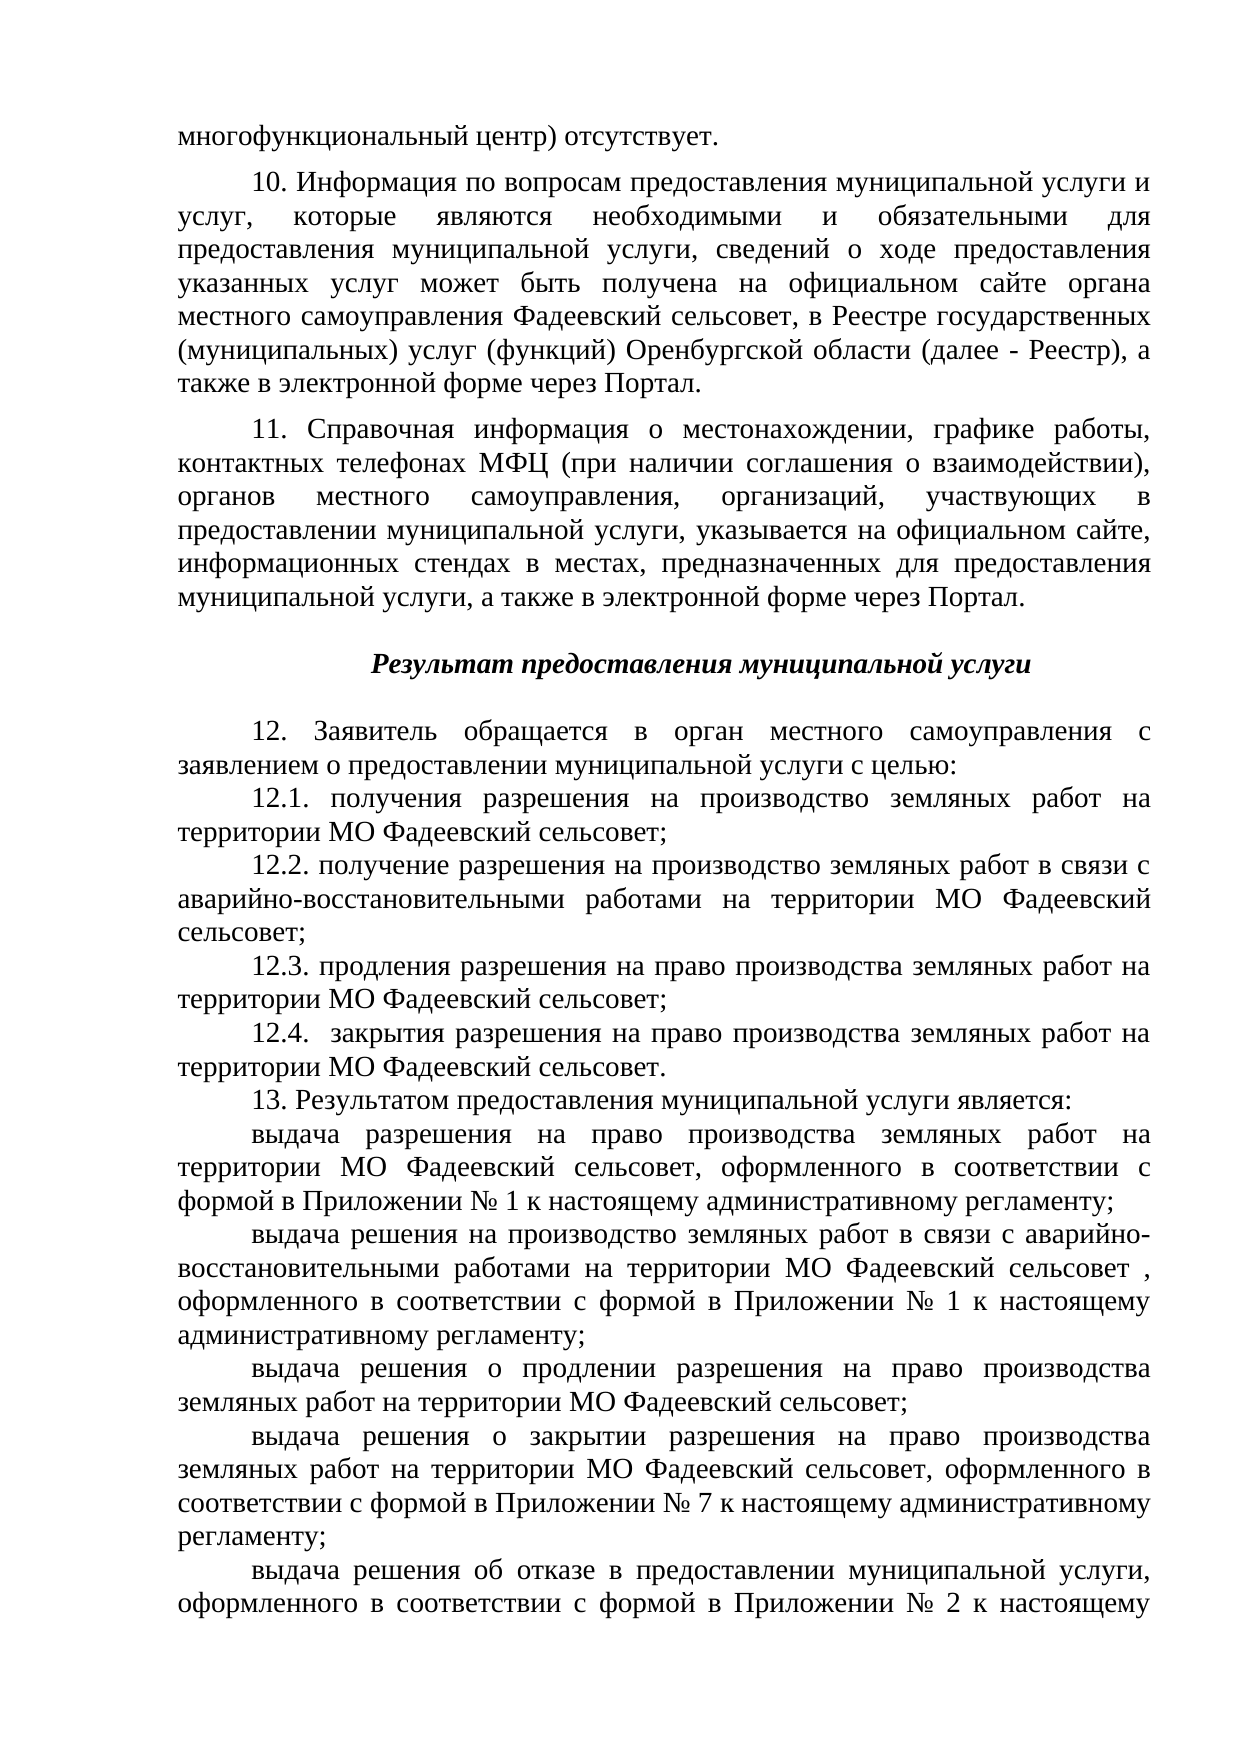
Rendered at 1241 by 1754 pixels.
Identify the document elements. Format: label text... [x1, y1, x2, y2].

text 13. Результатом предоставления муниципальной услуги является: [177, 1082, 1152, 1116]
text выдача решения о закрытии разрешения на право производства земляных работ на территории МО Фадеевский сельсовет, оформленного в соответствии с формой в Приложении № 7 к настоящему административному регламенту; [177, 1418, 1152, 1552]
text 12.1. получения разрешения на производство земляных работ на территории МО Фадеевский сельсовет; [177, 780, 1152, 847]
text 12.3. продления разрешения на право производства земляных работ на территории МО Фадеевский сельсовет; [177, 948, 1152, 1015]
text 10. Информация по вопросам предоставления муниципальной услуги и услуг, которые являются необходимыми и обязательными для предоставления муниципальной услуги, сведений о ходе предоставления указанных услуг может быть получена на официальном сайте органа местного самоуправления Фадеевский сельсовет, в Реестре государственных (муниципальных) услуг (функций) Оренбургской области (далее - Реестр), а также в электронной форме через Портал. [177, 164, 1152, 399]
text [177, 1552, 1152, 1619]
text Результат предоставления муниципальной услуги [177, 646, 1152, 680]
text выдача решения на производство земляных работ в связи с аварийно-восстановительными работами на территории МО Фадеевский сельсовет , оформленного в соответствии с формой в Приложении № 1 к настоящему административному регламенту; [177, 1216, 1152, 1351]
text 11. Справочная информация о местонахождении, графике работы, контактных телефонах МФЦ (при наличии соглашения о взаимодействии), органов местного самоуправления, организаций, участвующих в предоставлении муниципальной услуги, указывается на официальном сайте, информационных стендах в местах, предназначенных для предоставления муниципальной услуги, а также в электронной форме через Портал. [177, 411, 1152, 613]
text 12. Заявитель обращается в орган местного самоуправления с заявлением о предоставлении муниципальной услуги с целью: [177, 713, 1152, 780]
text выдача разрешения на право производства земляных работ на территории МО Фадеевский сельсовет, оформленного в соответствии с формой в Приложении № 1 к настоящему административному регламенту; [177, 1116, 1152, 1216]
text выдача решения о продлении разрешения на право производства земляных работ на территории МО Фадеевский сельсовет; [177, 1351, 1152, 1418]
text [177, 118, 1152, 152]
text 12.2. получение разрешения на производство земляных работ в связи с аварийно-восстановительными работами на территории МО Фадеевский сельсовет; [177, 847, 1152, 948]
text 12.4. закрытия разрешения на право производства земляных работ на территории МО Фадеевский сельсовет. [177, 1015, 1152, 1082]
